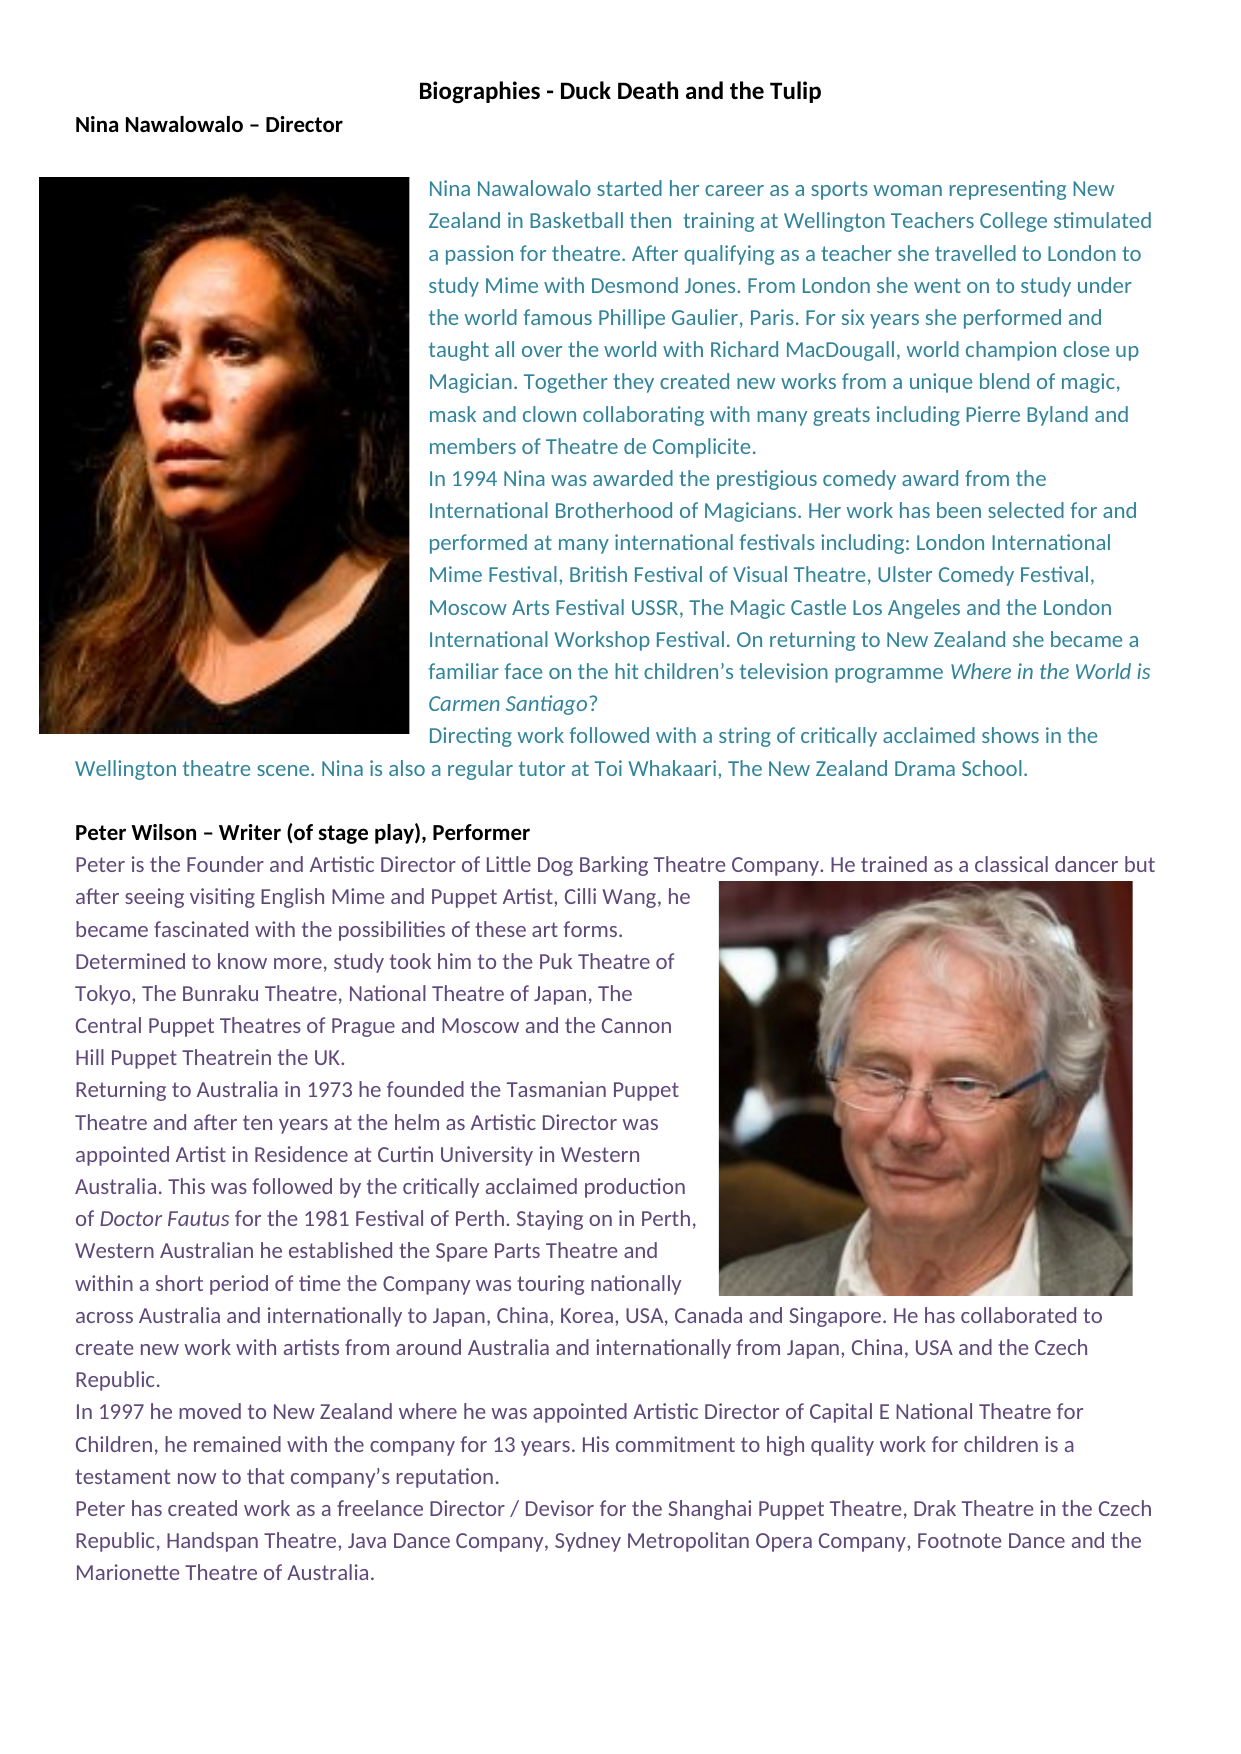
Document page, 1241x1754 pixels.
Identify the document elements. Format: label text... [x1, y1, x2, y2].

text In 1997 he moved to New Zealand where he was appointed Artistic Director of Capital E National Theatre for Children, he remained with the company for 13 years. His commitment to high quality work for children is a testament now to that company’s reputation. [75, 1397, 1165, 1490]
text In 1994 Nina was awarded the prestigious comedy award from the International Brotherhood of Magicians. Her work has been selected for and performed at many international festivals including: London International Mime Festival, British Festival of Visual Theatre, Ulster Comedy Festival, Moscow Arts Festival USSR, The Magic Castle Los Angeles and the London International Workshop Festival. On returning to New Zealand she became a familiar face on the hit children’s television programme Where in the World is Carmen Santiago? Directing work followed with a string of critically acclaimed shows in the Wellington theatre scene. Nina is also a regular tutor at Toi Whakaari, The New Zealand Drama School. Peter Wilson – Writer (of stage play), Performer Peter is the Founder and Artistic Director of Little Dog Barking Theatre Company. He trained as a classical dancer but after seeing visiting English Mime and Puppet Artist, Cilli Wang, he became fascinated with the possibilities of these art forms. Determined to know more, study took him to the Puk Theatre of Tokyo, The Bunraku Theatre, National Theatre of Japan, The Central Puppet Theatres of Prague and Moscow and the Cannon Hill Puppet Theatrein the UK. Returning to Australia in 1973 he founded the Tasmanian Puppet Theatre and after ten years at the helm as Artistic Director was appointed Artist in Residence at Curtin University in Western Australia. This was followed by the critically acclaimed production of Doctor Fautus for the 1981 Festival of Perth. Staying on in Perth, Western Australian he established the Spare Parts Theatre and within a short period of time the Company was touring nationally across Australia and internationally to Japan, China, Korea, USA, Canada and Singapore. He has collaborated to create new work with artists from around Australia and internationally from Japan, China, USA and the Czech Republic. [75, 464, 1165, 1393]
picture [718, 881, 1133, 1296]
picture [39, 177, 410, 734]
text Peter has created work as a freelance Director / Devisor for the Shanghai Puppet Theatre, Drak Theatre in the Czech Republic, Handspan Theatre, Java Dance Company, Sydney Metropolitan Opera Company, Footnote Dance and the Marionette Theatre of Australia. [75, 1494, 1165, 1586]
text Nina Nawalowalo – Director Nina Nawalowalo started her career as a sports woman representing New Zealand in Basketball then training at Wellington Teachers College stimulated a passion for theatre. After qualifying as a teacher she travelled to London to study Mime with Desmond Jones. From London she went on to study under the world famous Phillipe Gaulier, Paris. For six years she performed and taught all over the world with Richard MacDougall, world champion close up Magician. Together they created new works from a unique blend of magic, mask and clown collaborating with many greats including Pierre Byland and members of Theatre de Complicite. [75, 110, 1165, 460]
text Biographies - Duck Death and the Tulip [75, 75, 1165, 106]
